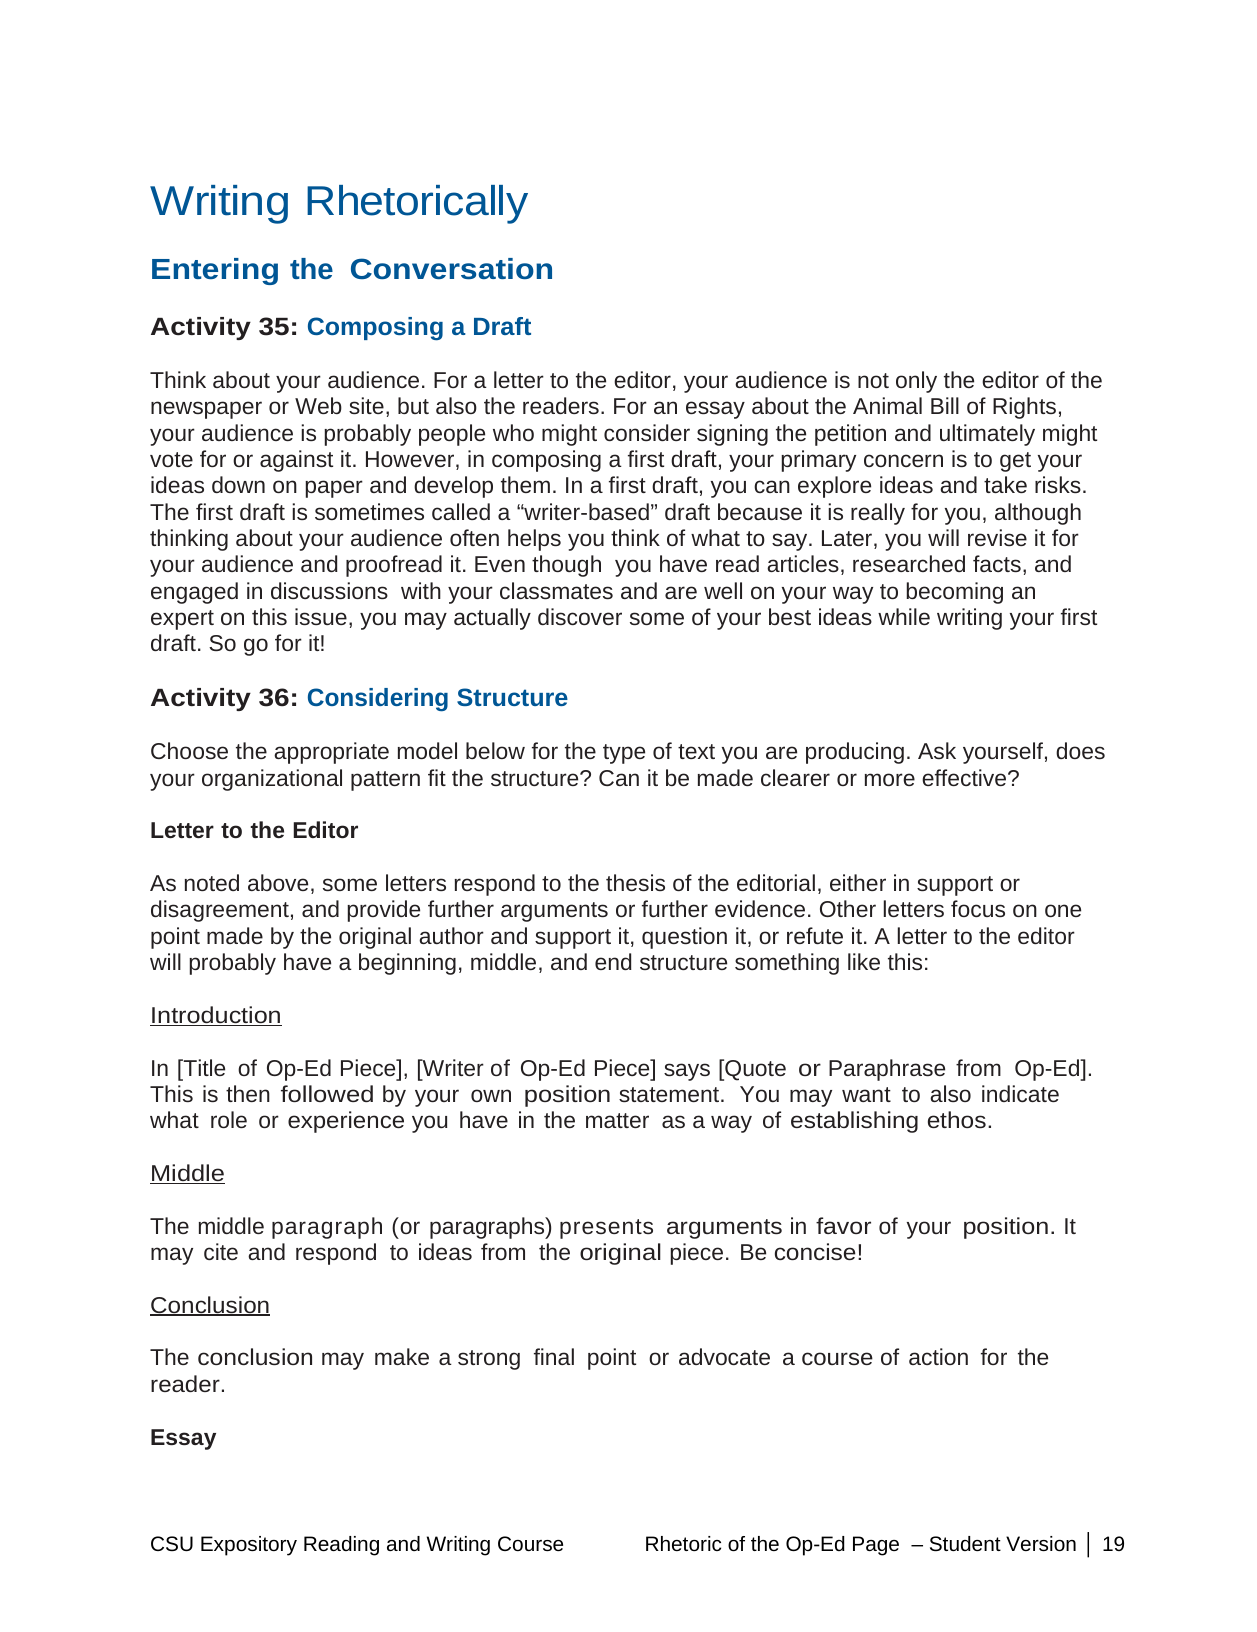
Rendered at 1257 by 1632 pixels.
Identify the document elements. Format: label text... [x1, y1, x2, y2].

text Essay [150, 1423, 1106, 1450]
text Introduction [150, 1002, 1106, 1028]
text Activity 36: Considering Structure [150, 683, 1106, 712]
text Letter to the Editor [150, 817, 1106, 844]
text Conclusion [150, 1292, 1106, 1318]
text The middle paragraph (or paragraphs) presents arguments in favor of your position. It may cite and respond to ideas from the original piece. Be concise! [150, 1213, 1106, 1265]
text Entering the Conversation [150, 251, 1106, 285]
text In [Title of Op-Ed Piece], [Writer of Op-Ed Piece] says [Quote or Paraphrase from Op-Ed]. This is then followed by your own position statement. You may want to also indicate what role or experience you have in the matter as a way of establishing ethos. [150, 1054, 1106, 1133]
text Activity 35: Composing a Draft [150, 312, 1106, 341]
text Writing Rhetorically [150, 176, 1106, 224]
text Think about your audience. For a letter to the editor, your audience is not only the editor of the newspaper or Web site, but also the readers. For an essay about the Animal Bill of Rights, your audience is probably people who might consider signing the petition and ultimately might vote for or against it. However, in composing a first draft, your primary concern is to get your ideas down on paper and develop them. In a first draft, you can explore ideas and take risks. The first draft is sometimes called a “writer-based” draft because it is really for you, although thinking about your audience often helps you think of what to say. Later, you will revise it for your audience and proofread it. Even though you have read articles, researched facts, and engaged in discussions with your classmates and are well on your way to becoming an expert on this issue, you may actually discover some of your best ideas while writing your first draft. So go for it! [150, 367, 1106, 657]
text Middle [150, 1160, 1106, 1186]
text The conclusion may make a strong final point or advocate a course of action for the reader. [150, 1344, 1106, 1397]
text Choose the appropriate model below for the type of text you are producing. Ask yourself, does your organizational pattern fit the structure? Can it be made clearer or more effective? [150, 738, 1106, 791]
text As noted above, some letters respond to the thesis of the editorial, either in support or disagreement, and provide further arguments or further evidence. Other letters focus on one point made by the original author and support it, question it, or refute it. A letter to the editor will probably have a beginning, middle, and end structure something like this: [150, 870, 1106, 975]
